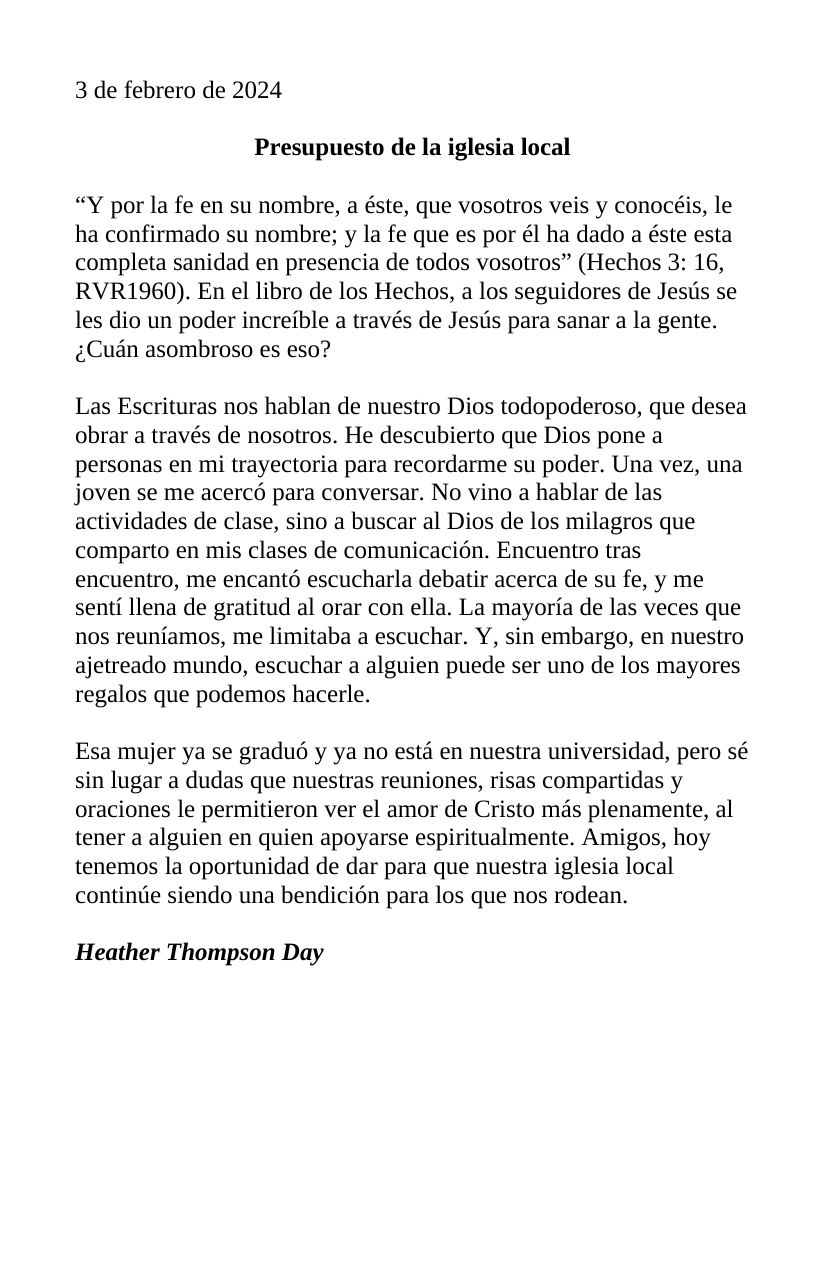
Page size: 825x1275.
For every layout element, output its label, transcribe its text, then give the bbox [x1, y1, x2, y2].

text Esa mujer ya se graduó y ya no está en nuestra universidad, pero sé sin lugar a dudas que nuestras reuniones, risas compartidas y oraciones le permitieron ver el amor de Cristo más plenamente, al tener a alguien en quien apoyarse espiritualmente. Amigos, hoy tenemos la oportunidad de dar para que nuestra iglesia local continúe siendo una bendición para los que nos rodean. [75, 736, 750, 909]
text 3 de febrero de 2024 [75, 75, 750, 104]
text Las Escrituras nos hablan de nuestro Dios todopoderoso, que desea obrar a través de nosotros. He descubierto que Dios pone a personas en mi trayectoria para recordarme su poder. Una vez, una joven se me acercó para conversar. No vino a hablar de las actividades de clase, sino a buscar al Dios de los milagros que comparto en mis clases de comunicación. Encuentro tras encuentro, me encantó escucharla debatir acerca de su fe, y me sentí llena de gratitud al orar con ella. La mayoría de las veces que nos reuníamos, me limitaba a escuchar. Y, sin embargo, en nuestro ajetreado mundo, escuchar a alguien puede ser uno de los mayores regalos que podemos hacerle. [75, 391, 750, 707]
text Heather Thompson Day [75, 937, 750, 966]
text “Y por la fe en su nombre, a éste, que vosotros veis y conocéis, le ha confirmado su nombre; y la fe que es por él ha dado a éste esta completa sanidad en presencia de todos vosotros” (Hechos 3: 16, RVR1960). En el libro de los Hechos, a los seguidores de Jesús se les dio un poder increíble a través de Jesús para sanar a la gente. ¿Cuán asombroso es eso? [75, 190, 750, 362]
text Presupuesto de la iglesia local [75, 132, 750, 161]
